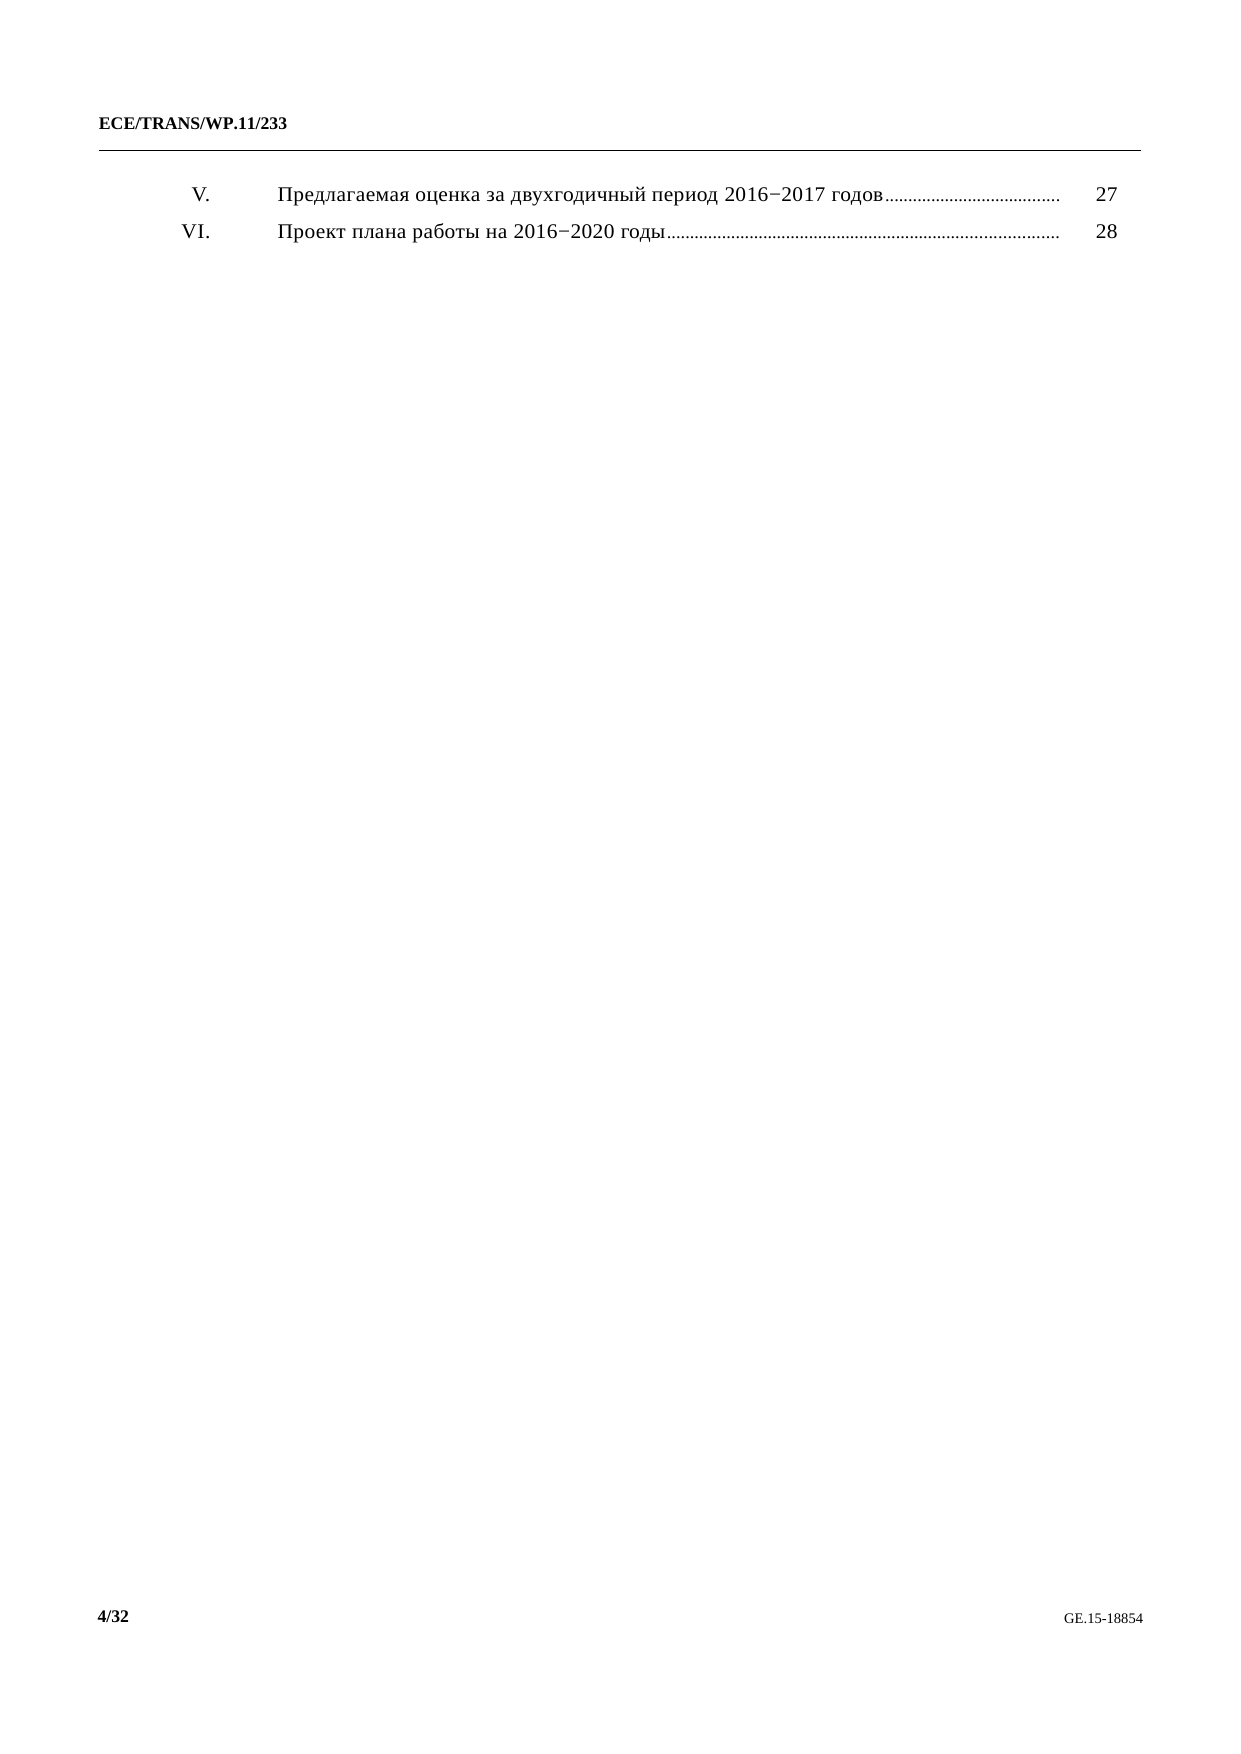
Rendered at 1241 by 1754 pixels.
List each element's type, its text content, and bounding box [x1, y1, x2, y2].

table_cell 28 [1046, 219, 1121, 256]
table_cell Предлагаемая оценка за двухгодичный период 2016−2017 годов [98, 181, 1046, 219]
table_cell Проект плана работы на 2016−2020 годы [98, 219, 1046, 256]
table_cell 27 [1046, 181, 1121, 219]
